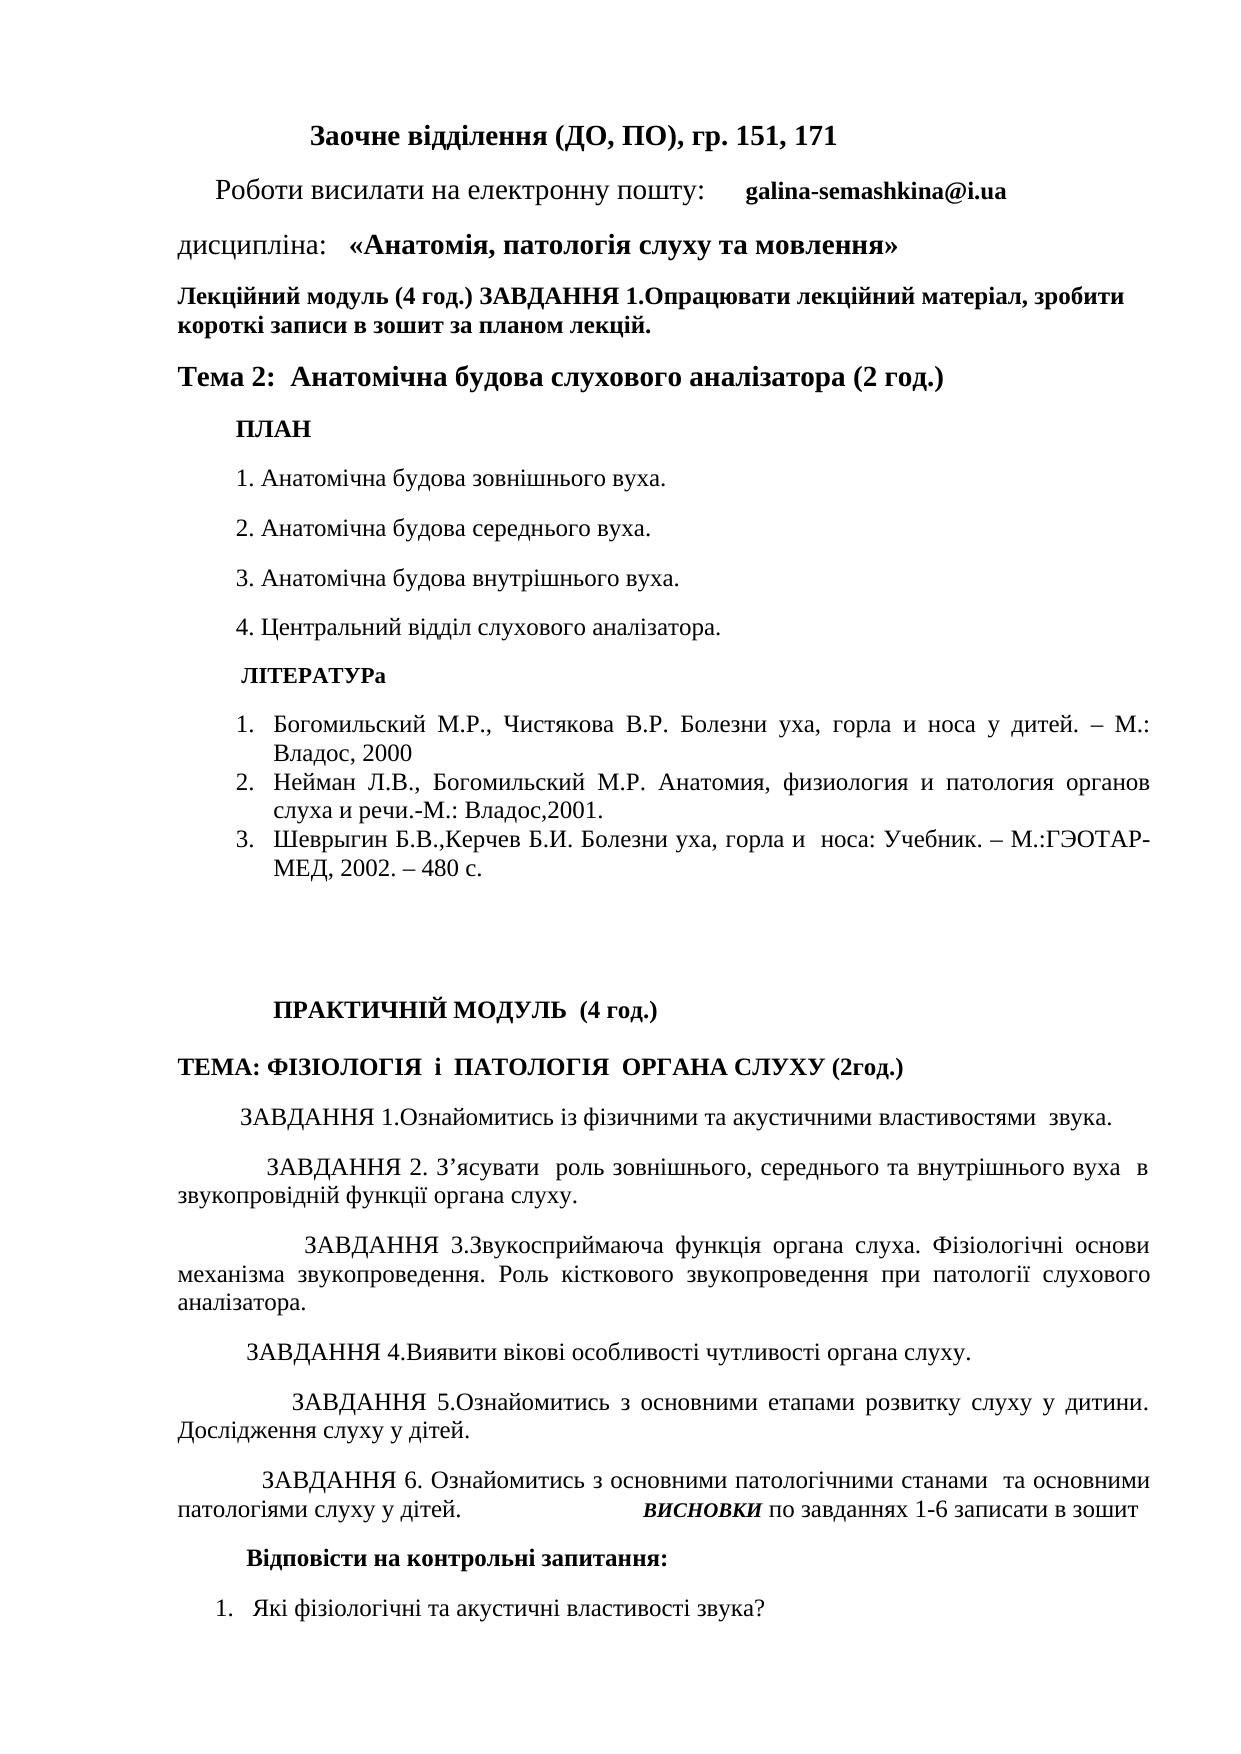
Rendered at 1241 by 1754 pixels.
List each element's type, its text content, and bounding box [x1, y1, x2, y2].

text Відповісти на контрольні запитання: [177, 1543, 1152, 1572]
text дисципліна: «Анатомія, патологія слуху та мовлення» [177, 227, 1152, 260]
text ЗАВДАННЯ 6. Ознайомитись з основними патологічними станами та основними патологіями слуху у дітей. ВИСНОВКИ по завданнях 1-6 записати в зошит [177, 1465, 1152, 1522]
list ПРАКТИЧНІЙ МОДУЛЬ (4 год.) [273, 995, 1152, 1024]
list Нейман Л.В., Богомильский М.Р. Анатомия, физиология и патология органов слуха и речи.-М.: Владос,2001. [236, 767, 1152, 824]
text ЗАВДАННЯ 4.Виявити вікові особливості чутливості органа слуху. [177, 1337, 1152, 1366]
text ЗАВДАННЯ 3.Звукосприймаюча функція органа слуха. Фізіологічні основи механізма звукопроведення. Роль кісткового звукопроведення при патології слухового аналізатора. [177, 1230, 1152, 1316]
list Шеврыгин Б.В.,Керчев Б.И. Болезни уха, горла и носа: Учебник. – М.:ГЭОТАР- МЕД, 2002. – 480 с. [236, 824, 1152, 882]
text 1. Анатомічна будова зовнішнього вуха. [177, 463, 1152, 492]
text ПЛАН [177, 414, 1152, 443]
list Які фізіологічні та акустичні властивості звука? [215, 1593, 1152, 1622]
text ЗАВДАННЯ 1.Ознайомитись із фізичними та акустичними властивостями звука. [177, 1102, 1152, 1131]
text Тема 2: Анатомічна будова слухового аналізатора (2 год.) [177, 359, 1152, 393]
text 3. Анатомічна будова внутрішнього вуха. [177, 563, 1152, 591]
text Роботи висилати на електронну пошту: galina-semashkina@i.ua [215, 172, 1152, 206]
text Заочне відділення (ДО, ПО), гр. 151, 171 [215, 118, 1152, 152]
text ЛІТЕРАТУРа [177, 662, 1152, 688]
list Богомильский М.Р., Чистякова В.Р. Болезни уха, горла и носа у дитей. – М.: Владос, 2000 [236, 709, 1152, 767]
text Лекційний модуль (4 год.) ЗАВДАННЯ 1.Опрацювати лекційний матеріал, зробити короткі записи в зошит за планом лекцій. [177, 281, 1152, 339]
text ЗАВДАННЯ 2. З’ясувати роль зовнішнього, середнього та внутрішнього вуха в звукопровідній функції органа слуху. [177, 1152, 1152, 1209]
text 4. Центральний відділ слухового аналізатора. [177, 612, 1152, 641]
text 2. Анатомічна будова середнього вуха. [177, 513, 1152, 542]
text ТЕМА: ФІЗІОЛОГІЯ і ПАТОЛОГІЯ ОРГАНА СЛУХУ (2год.) [177, 1052, 1152, 1081]
text ЗАВДАННЯ 5.Ознайомитись з основними етапами розвитку слуху у дитини. Дослідження слуху у дітей. [177, 1387, 1152, 1444]
